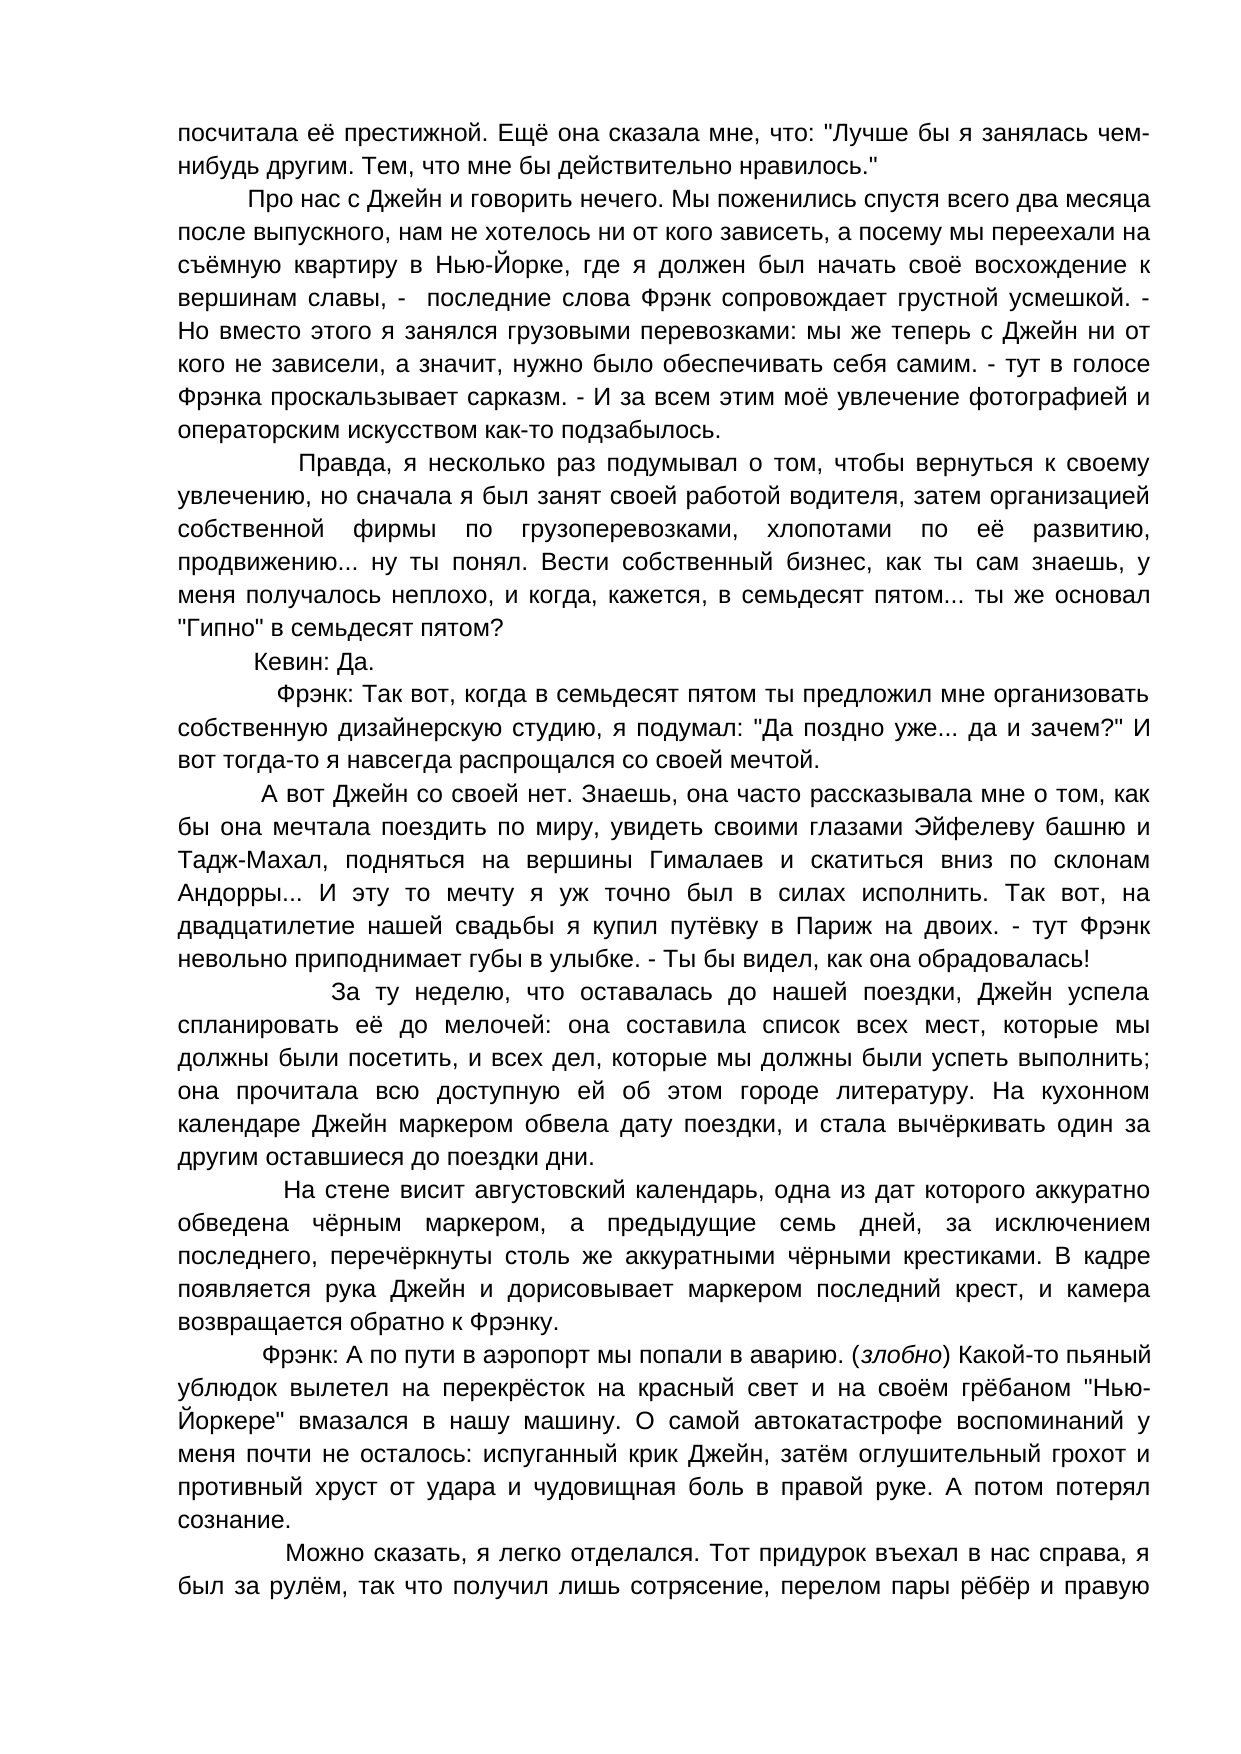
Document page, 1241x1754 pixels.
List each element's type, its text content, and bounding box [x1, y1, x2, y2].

text Про нас с Джейн и говорить нечего. Мы поженились спустя всего два месяца после выпускного, нам не хотелось ни от кого зависеть, а посему мы переехали на съёмную квартиру в Нью-Йорке, где я должен был начать своё восхождение к вершинам славы, - последние слова Фрэнк сопровождает грустной усмешкой. - Но вместо этого я занялся грузовыми перевозками: мы же теперь с Джейн ни от кого не зависели, а значит, нужно было обеспечивать себя самим. - тут в голосе Фрэнка проскальзывает сарказм. - И за всем этим моё увлечение фотографией и операторским искусством как-то подзабылось. [177, 184, 1152, 444]
text А вот Джейн со своей нет. Знаешь, она часто рассказывала мне о том, как бы она мечтала поездить по миру, увидеть своими глазами Эйфелеву башню и Тадж-Махал, подняться на вершины Гималаев и скатиться вниз по склонам Андорры... И эту то мечту я уж точно был в силах исполнить. Так вот, на двадцатилетие нашей свадьбы я купил путёвку в Париж на двоих. - тут Фрэнк невольно приподнимает губы в улыбке. - Ты бы видел, как она обрадовалась! [177, 778, 1152, 972]
text Фрэнк: Так вот, когда в семьдесят пятом ты предложил мне организовать собственную дизайнерскую студию, я подумал: "Да поздно уже... да и зачем?" И вот тогда-то я навсегда распрощался со своей мечтой. [177, 679, 1152, 774]
text На стене висит августовский календарь, одна из дат которого аккуратно обведена чёрным маркером, а предыдущие семь дней, за исключением последнего, перечёркнуты столь же аккуратными чёрными крестиками. В кадре появляется рука Джейн и дорисовывает маркером последний крест, и камера возвращается обратно к Фрэнку. [177, 1175, 1152, 1336]
text Правда, я несколько раз подумывал о том, чтобы вернуться к своему увлечению, но сначала я был занят своей работой водителя, затем организацией собственной фирмы по грузоперевозками, хлопотами по её развитию, продвижению... ну ты понял. Вести собственный бизнес, как ты сам знаешь, у меня получалось неплохо, и когда, кажется, в семьдесят пятом... ты же основал "Гипно" в семьдесят пятом? [177, 448, 1152, 642]
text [177, 118, 1152, 180]
text Кевин: Да. [177, 646, 1152, 675]
text Фрэнк: А по пути в аэропорт мы попали в аварию. (злобно) Какой-то пьяный ублюдок вылетел на перекрёсток на красный свет и на своём грёбаном "Нью-Йоркере" вмазался в нашу машину. О самой автокатастрофе воспоминаний у меня почти не осталось: испуганный крик Джейн, затём оглушительный грохот и противный хруст от удара и чудовищная боль в правой руке. А потом потерял сознание. [177, 1340, 1152, 1534]
text За ту неделю, что оставалась до нашей поездки, Джейн успела спланировать её до мелочей: она составила список всех мест, которые мы должны были посетить, и всех дел, которые мы должны были успеть выполнить; она прочитала всю доступную ей об этом городе литературу. На кухонном календаре Джейн маркером обвела дату поездки, и стала вычёркивать один за другим оставшиеся до поездки дни. [177, 977, 1152, 1171]
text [177, 1538, 1152, 1600]
